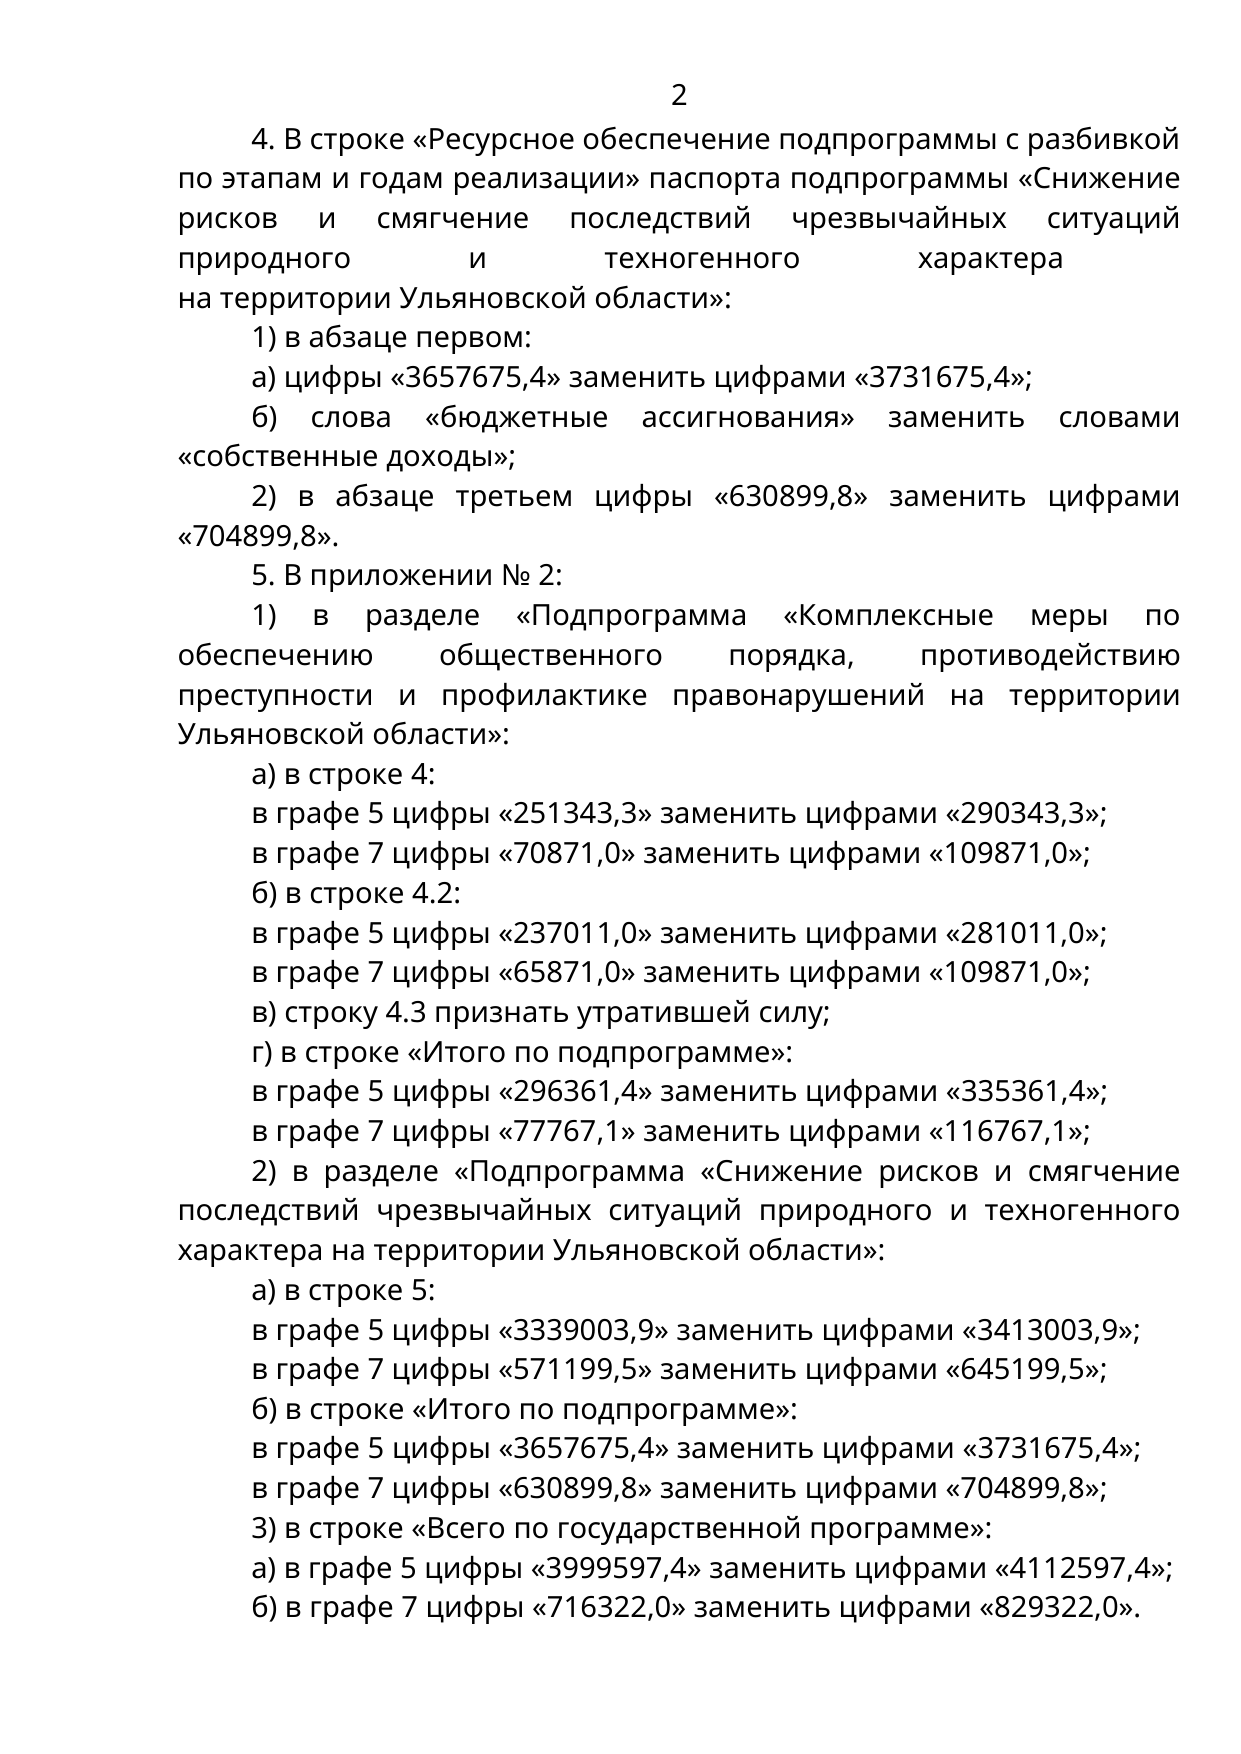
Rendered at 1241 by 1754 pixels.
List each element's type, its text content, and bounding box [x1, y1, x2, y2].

text б) в строке «Итого по подпрограмме»: [177, 1388, 1181, 1428]
text б) слова «бюджетные ассигнования» заменить словами «собственные доходы»; [177, 396, 1181, 475]
text 1) в абзаце первом: [177, 317, 1181, 356]
text в графе 5 цифры «237011,0» заменить цифрами «281011,0»; [177, 912, 1181, 952]
text в графе 7 цифры «630899,8» заменить цифрами «704899,8»; [177, 1467, 1181, 1507]
text б) в строке 4.2: [177, 872, 1181, 912]
text 3) в строке «Всего по государственной программе»: [177, 1507, 1181, 1547]
text в графе 5 цифры «296361,4» заменить цифрами «335361,4»; [177, 1071, 1181, 1110]
text г) в строке «Итого по подпрограмме»: [177, 1031, 1181, 1071]
text в графе 7 цифры «77767,1» заменить цифрами «116767,1»; [177, 1110, 1181, 1150]
text в графе 7 цифры «571199,5» заменить цифрами «645199,5»; [177, 1348, 1181, 1388]
text 2) в разделе «Подпрограмма «Снижение рисков и смягчение последствий чрезвычайных ситуаций природного и техногенного характера на территории Ульяновской области»: [177, 1150, 1181, 1269]
text 2) в абзаце третьем цифры «630899,8» заменить цифрами «704899,8». [177, 475, 1181, 555]
text в графе 5 цифры «3339003,9» заменить цифрами «3413003,9»; [177, 1309, 1181, 1348]
text в) строку 4.3 признать утратившей силу; [177, 991, 1181, 1031]
text 5. В приложении № 2: [177, 555, 1181, 594]
text 4. В строке «Ресурсное обеспечение подпрограммы с разбивкой по этапам и годам реализации» паспорта подпрограммы «Снижение рисков и смягчение последствий чрезвычайных ситуаций природного и техногенного характера на территории Ульяновской области»: [177, 118, 1181, 317]
text в графе 5 цифры «3657675,4» заменить цифрами «3731675,4»; [177, 1428, 1181, 1467]
text а) в строке 4: [177, 753, 1181, 793]
text 1) в разделе «Подпрограмма «Комплексные меры по обеспечению общественного порядка, противодействию преступности и профилактике правонарушений на территории Ульяновской области»: [177, 594, 1181, 753]
text б) в графе 7 цифры «716322,0» заменить цифрами «829322,0». [177, 1587, 1181, 1626]
text в графе 7 цифры «65871,0» заменить цифрами «109871,0»; [177, 952, 1181, 991]
text а) цифры «3657675,4» заменить цифрами «3731675,4»; [177, 356, 1181, 396]
text в графе 5 цифры «251343,3» заменить цифрами «290343,3»; [177, 793, 1181, 832]
text в графе 7 цифры «70871,0» заменить цифрами «109871,0»; [177, 832, 1181, 872]
text а) в строке 5: [177, 1269, 1181, 1309]
text а) в графе 5 цифры «3999597,4» заменить цифрами «4112597,4»; [177, 1547, 1181, 1587]
